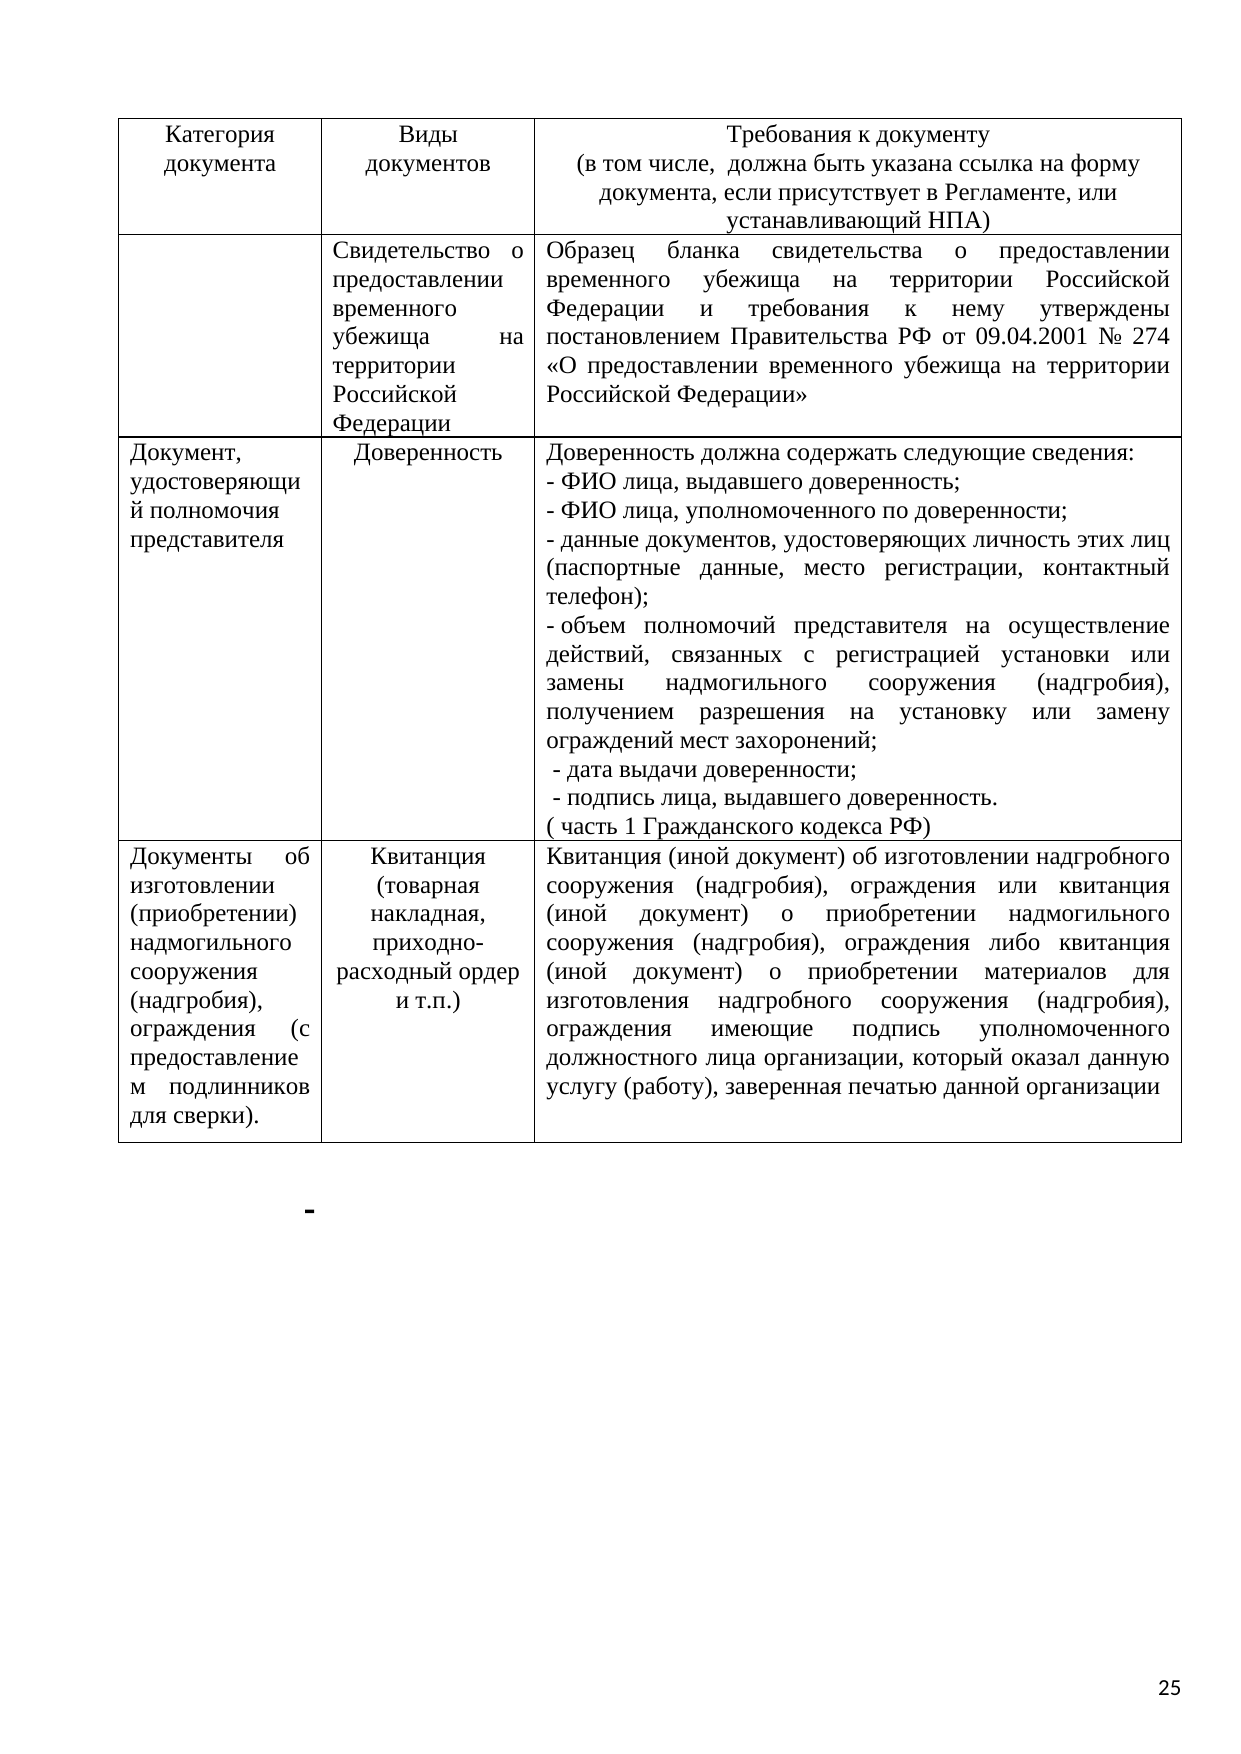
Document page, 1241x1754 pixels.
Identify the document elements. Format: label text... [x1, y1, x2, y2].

table_cell Квитанция (иной документ) об изготовлении надгробного сооружения (надгробия), ограждения или квитанция (иной документ) о приобретении надмогильного сооружения (надгробия), ограждения либо квитанция (иной документ) о приобретении материалов для изготовления надгробного сооружения (надгробия), ограждения имеющие подпись уполномоченного должностного лица организации, который оказал данную услугу (работу), заверенная печатью данной организации [535, 841, 1181, 1142]
table_cell Документ, удостоверяющий полномочия представителя [119, 438, 321, 840]
table_header Категория документа [119, 119, 321, 234]
table_cell Документы об изготовлении (приобретении) надмогильного сооружения (надгробия), ограждения (с предоставлением подлинников для сверки). [119, 841, 321, 1142]
table_cell Квитанция (товарная накладная, приходно-расходный ордер и т.п.) [322, 841, 534, 1142]
table_cell Свидетельство о предоставлении временного убежища на территории Российской Федерации [322, 235, 534, 436]
table_header Виды документов [322, 119, 534, 234]
table_header Требования к документу (в том числе, должна быть указана ссылка на форму документа, если присутствует в Регламенте, или устанавливающий НПА) [535, 119, 1181, 234]
table_cell Доверенность должна содержать следующие сведения: - ФИО лица, выдавшего доверенность; - ФИО лица, уполномоченного по доверенности; - данные документов, удостоверяющих личность этих лиц (паспортные данные, место регистрации, контактный телефон); - объем полномочий представителя на осуществление действий, связанных с регистрацией установки или замены надмогильного сооружения (надгробия), получением разрешения на установку или замену ограждений мест захоронений; - дата выдачи доверенности; - подпись лица, выдавшего доверенность. ( часть 1 Гражданского кодекса РФ) [535, 438, 1181, 840]
table_cell Доверенность [322, 438, 534, 840]
table_cell Образец бланка свидетельства о предоставлении временного убежища на территории Российской Федерации и требования к нему утверждены постановлением Правительства РФ от 09.04.2001 № 274 «О предоставлении временного убежища на территории Российской Федерации» [535, 235, 1181, 436]
